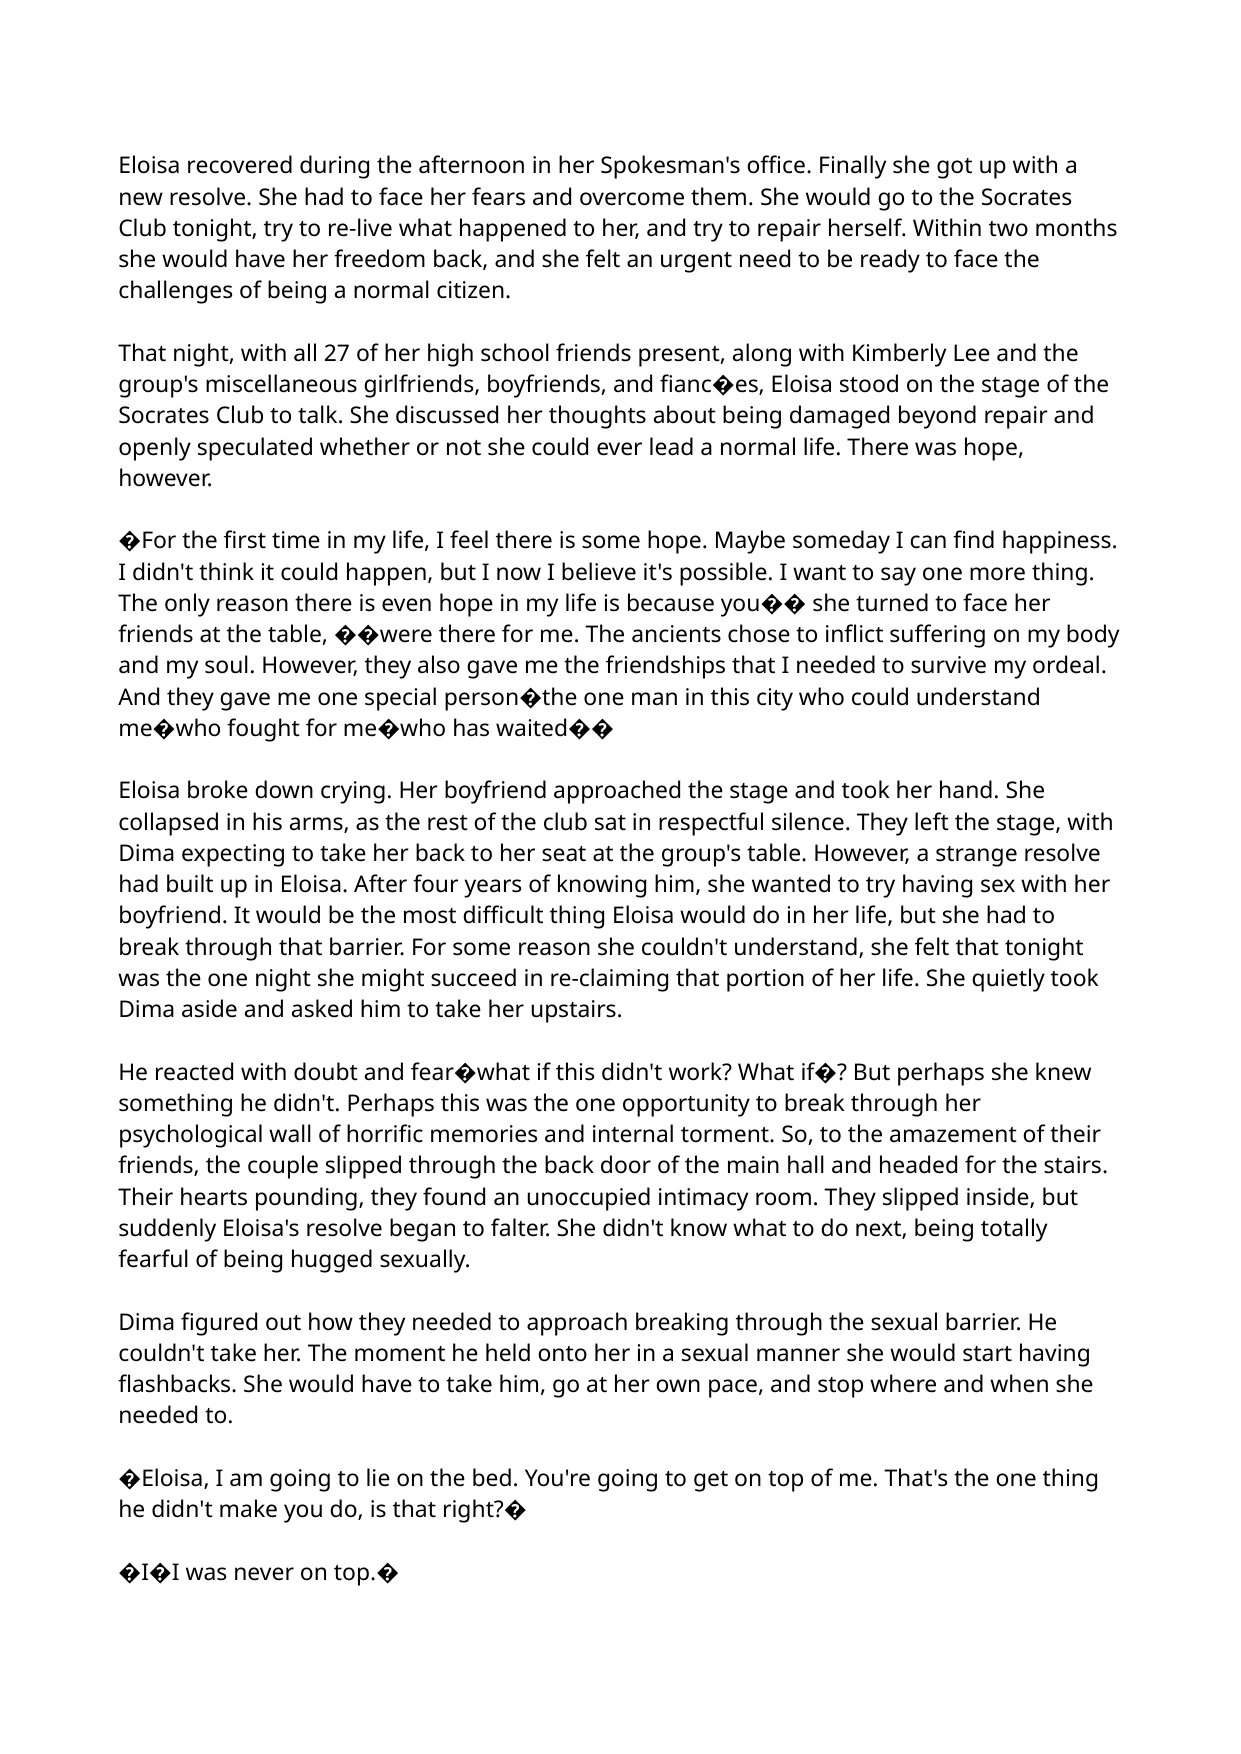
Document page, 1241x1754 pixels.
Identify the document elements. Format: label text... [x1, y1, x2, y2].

text Eloisa broke down crying. Her boyfriend approached the stage and took her hand. She collapsed in his arms, as the rest of the club sat in respectful silence. They left the stage, with Dima expecting to take her back to her seat at the group's table. However, a strange resolve had built up in Eloisa. After four years of knowing him, she wanted to try having sex with her boyfriend. It would be the most difficult thing Eloisa would do in her life, but she had to break through that barrier. For some reason she couldn't understand, she felt that tonight was the one night she might succeed in re-claiming that portion of her life. She quietly took Dima aside and asked him to take her upstairs. [118, 774, 1122, 1024]
text He reacted with doubt and fear�what if this didn't work? What if�? But perhaps she knew something he didn't. Perhaps this was the one opportunity to break through her psychological wall of horrific memories and internal torment. So, to the amazement of their friends, the couple slipped through the back door of the main hall and headed for the stairs. Their hearts pounding, they found an unoccupied intimacy room. They slipped inside, but suddenly Eloisa's resolve began to falter. She didn't know what to do next, being totally fearful of being hugged sexually. [118, 1056, 1122, 1274]
text Eloisa recovered during the afternoon in her Spokesman's office. Finally she got up with a new resolve. She had to face her fears and overcome them. She would go to the Socrates Club tonight, try to re-live what happened to her, and try to repair herself. Within two months she would have her freedom back, and she felt an urgent need to be ready to face the challenges of being a normal citizen. [118, 149, 1122, 306]
text Dima figured out how they needed to approach breaking through the sexual barrier. He couldn't take her. The moment he held onto her in a sexual manner she would start having flashbacks. She would have to take him, go at her own pace, and stop where and when she needed to. [118, 1306, 1122, 1431]
text �For the first time in my life, I feel there is some hope. Maybe someday I can find happiness. I didn't think it could happen, but I now I believe it's possible. I want to say one more thing. The only reason there is even hope in my life is because you�� she turned to face her friends at the table, ��were there for me. The ancients chose to inflict suffering on my body and my soul. However, they also gave me the friendships that I needed to survive my ordeal. And they gave me one special person�the one man in this city who could understand me�who fought for me�who has waited�� [118, 524, 1122, 743]
text �Eloisa, I am going to lie on the bed. You're going to get on top of me. That's the one thing he didn't make you do, is that right?� [118, 1462, 1122, 1524]
text �I�I was never on top.� [118, 1556, 1122, 1587]
text That night, with all 27 of her high school friends present, along with Kimberly Lee and the group's miscellaneous girlfriends, boyfriends, and fianc�es, Eloisa stood on the stage of the Socrates Club to talk. She discussed her thoughts about being damaged beyond repair and openly speculated whether or not she could ever lead a normal life. There was hope, however. [118, 337, 1122, 493]
